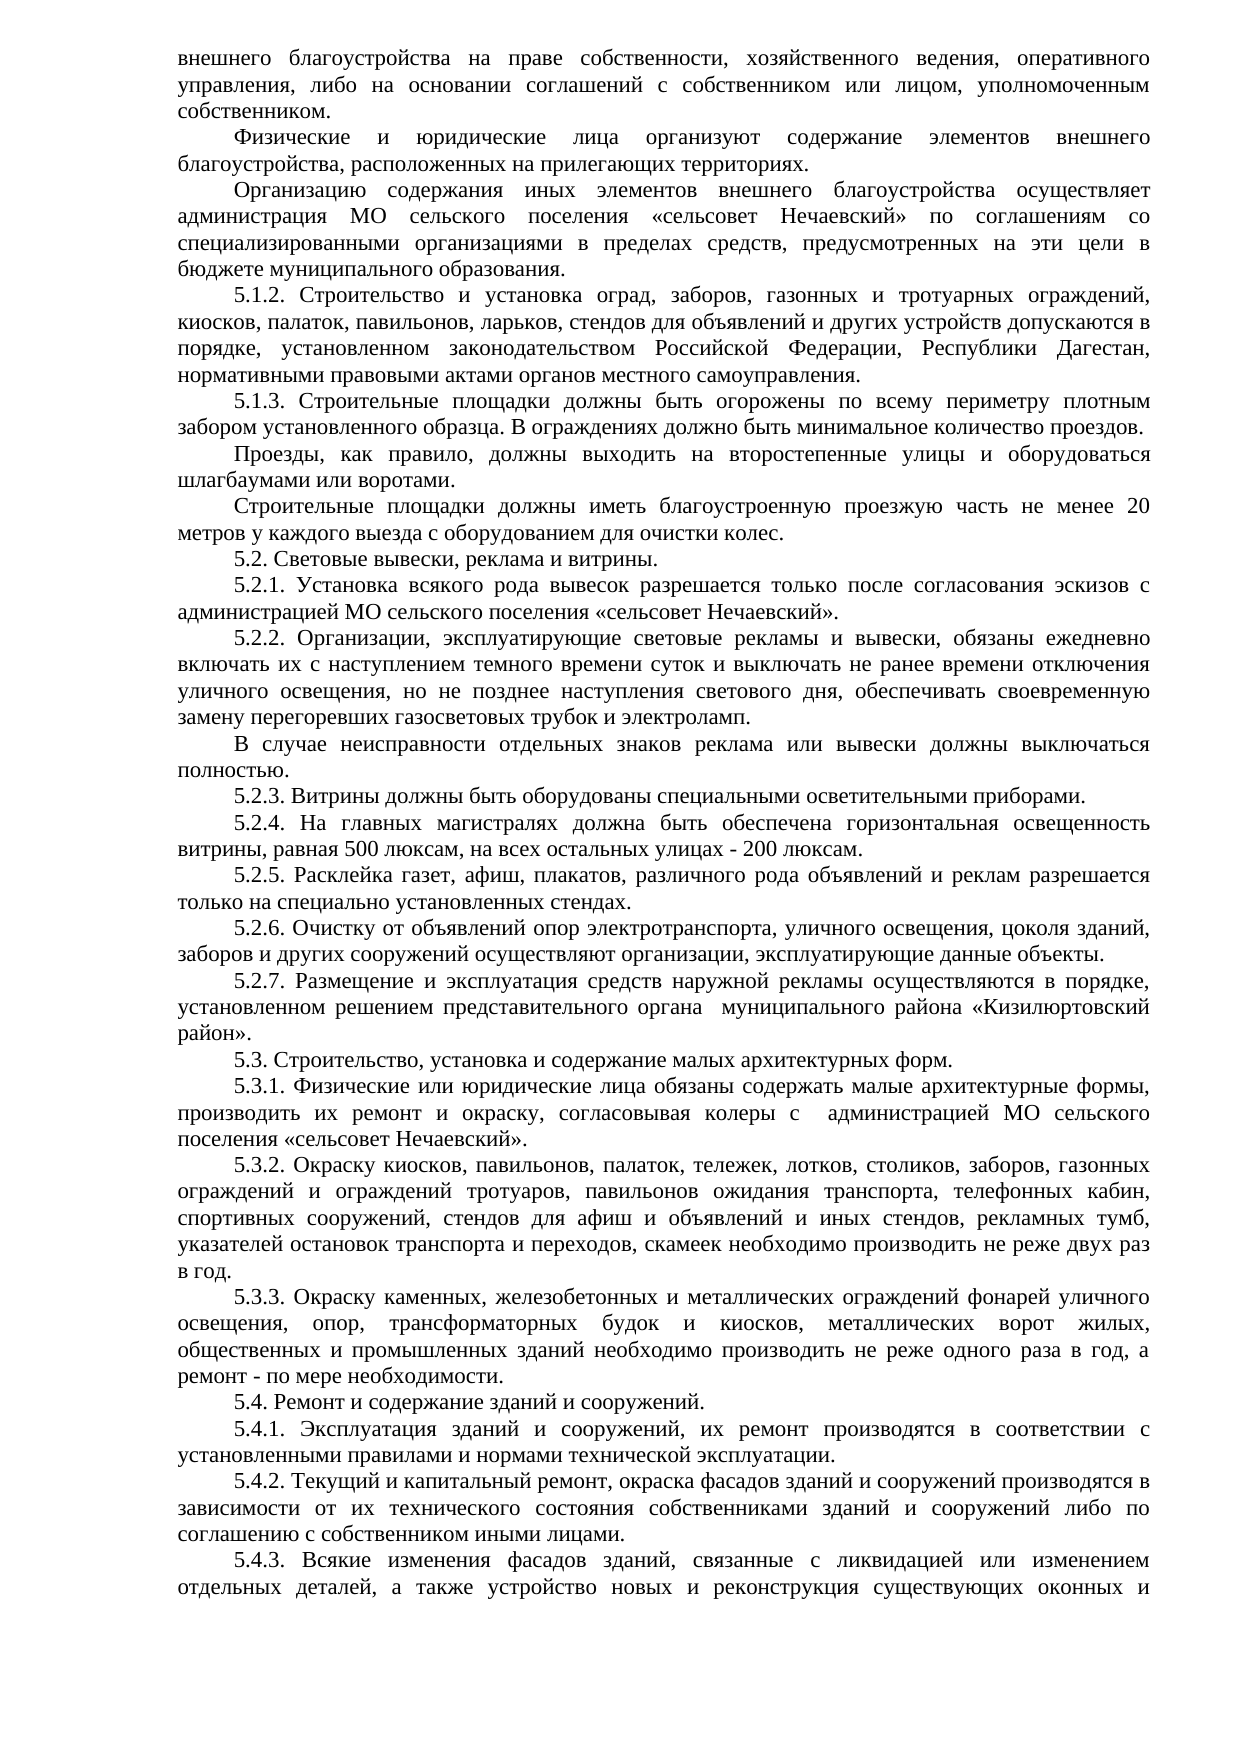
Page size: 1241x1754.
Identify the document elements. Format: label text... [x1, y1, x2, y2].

text Проезды, как правило, должны выходить на второстепенные улицы и оборудоваться шлагбаумами или воротами. [177, 440, 1152, 492]
text 5.1.2. Строительство и установка оград, заборов, газонных и тротуарных ограждений, киосков, палаток, павильонов, ларьков, стендов для объявлений и других устройств допускаются в порядке, установленном законодательством Российской Федерации, Республики Дагестан, нормативными правовыми актами органов местного самоуправления. [177, 282, 1152, 387]
text 5.2.1. Установка всякого рода вывесок разрешается только после согласования эскизов с администрацией МО сельского поселения «сельсовет Нечаевский». [177, 571, 1152, 624]
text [177, 1547, 1152, 1599]
text 5.3.3. Окраску каменных, железобетонных и металлических ограждений фонарей уличного освещения, опор, трансформаторных будок и киосков, металлических ворот жилых, общественных и промышленных зданий необходимо производить не реже одного раза в год, а ремонт - по мере необходимости. [177, 1283, 1152, 1388]
text 5.3.1. Физические или юридические лица обязаны содержать малые архитектурные формы, производить их ремонт и окраску, согласовывая колеры с администрацией МО сельского поселения «сельсовет Нечаевский». [177, 1072, 1152, 1151]
text 5.2.7. Размещение и эксплуатация средств наружной рекламы осуществляются в порядке, установленном решением представительного органа муниципального района «Кизилюртовский район». [177, 967, 1152, 1046]
text Физические и юридические лица организуют содержание элементов внешнего благоустройства, расположенных на прилегающих территориях. [177, 123, 1152, 176]
text 5.2.6. Очистку от объявлений опор электротранспорта, уличного освещения, цоколя зданий, заборов и других сооружений осуществляют организации, эксплуатирующие данные объекты. [177, 914, 1152, 967]
text 5.4.2. Текущий и капитальный ремонт, окраска фасадов зданий и сооружений производятся в зависимости от их технического состояния собственниками зданий и сооружений либо по соглашению с собственником иными лицами. [177, 1467, 1152, 1547]
text 5.2.5. Расклейка газет, афиш, плакатов, различного рода объявлений и реклам разрешается только на специально установленных стендах. [177, 861, 1152, 914]
text 5.1.3. Строительные площадки должны быть огорожены по всему периметру плотным забором установленного образца. В ограждениях должно быть минимальное количество проездов. [177, 387, 1152, 440]
text 5.2. Световые вывески, реклама и витрины. [177, 545, 1152, 571]
text Организацию содержания иных элементов внешнего благоустройства осуществляет администрация МО сельского поселения «сельсовет Нечаевский» по соглашениям со специализированными организациями в пределах средств, предусмотренных на эти цели в бюджете муниципального образования. [177, 176, 1152, 282]
text 5.3. Строительство, установка и содержание малых архитектурных форм. [177, 1046, 1152, 1072]
text 5.3.2. Окраску киосков, павильонов, палаток, тележек, лотков, столиков, заборов, газонных ограждений и ограждений тротуаров, павильонов ожидания транспорта, телефонных кабин, спортивных сооружений, стендов для афиш и объявлений и иных стендов, рекламных тумб, указателей остановок транспорта и переходов, скамеек необходимо производить не реже двух раз в год. [177, 1151, 1152, 1283]
text В случае неисправности отдельных знаков реклама или вывески должны выключаться полностью. [177, 729, 1152, 782]
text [177, 44, 1152, 123]
text 5.2.4. На главных магистралях должна быть обеспечена горизонтальная освещенность витрины, равная 500 люксам, на всех остальных улицах - 200 люксам. [177, 809, 1152, 861]
text Строительные площадки должны иметь благоустроенную проезжую часть не менее 20 метров у каждого выезда с оборудованием для очистки колес. [177, 492, 1152, 545]
text 5.4. Ремонт и содержание зданий и сооружений. [177, 1388, 1152, 1415]
text 5.4.1. Эксплуатация зданий и сооружений, их ремонт производятся в соответствии с установленными правилами и нормами технической эксплуатации. [177, 1415, 1152, 1467]
text 5.2.3. Витрины должны быть оборудованы специальными осветительными приборами. [177, 782, 1152, 809]
text 5.2.2. Организации, эксплуатирующие световые рекламы и вывески, обязаны ежедневно включать их с наступлением темного времени суток и выключать не ранее времени отключения уличного освещения, но не позднее наступления светового дня, обеспечивать своевременную замену перегоревших газосветовых трубок и электроламп. [177, 624, 1152, 729]
